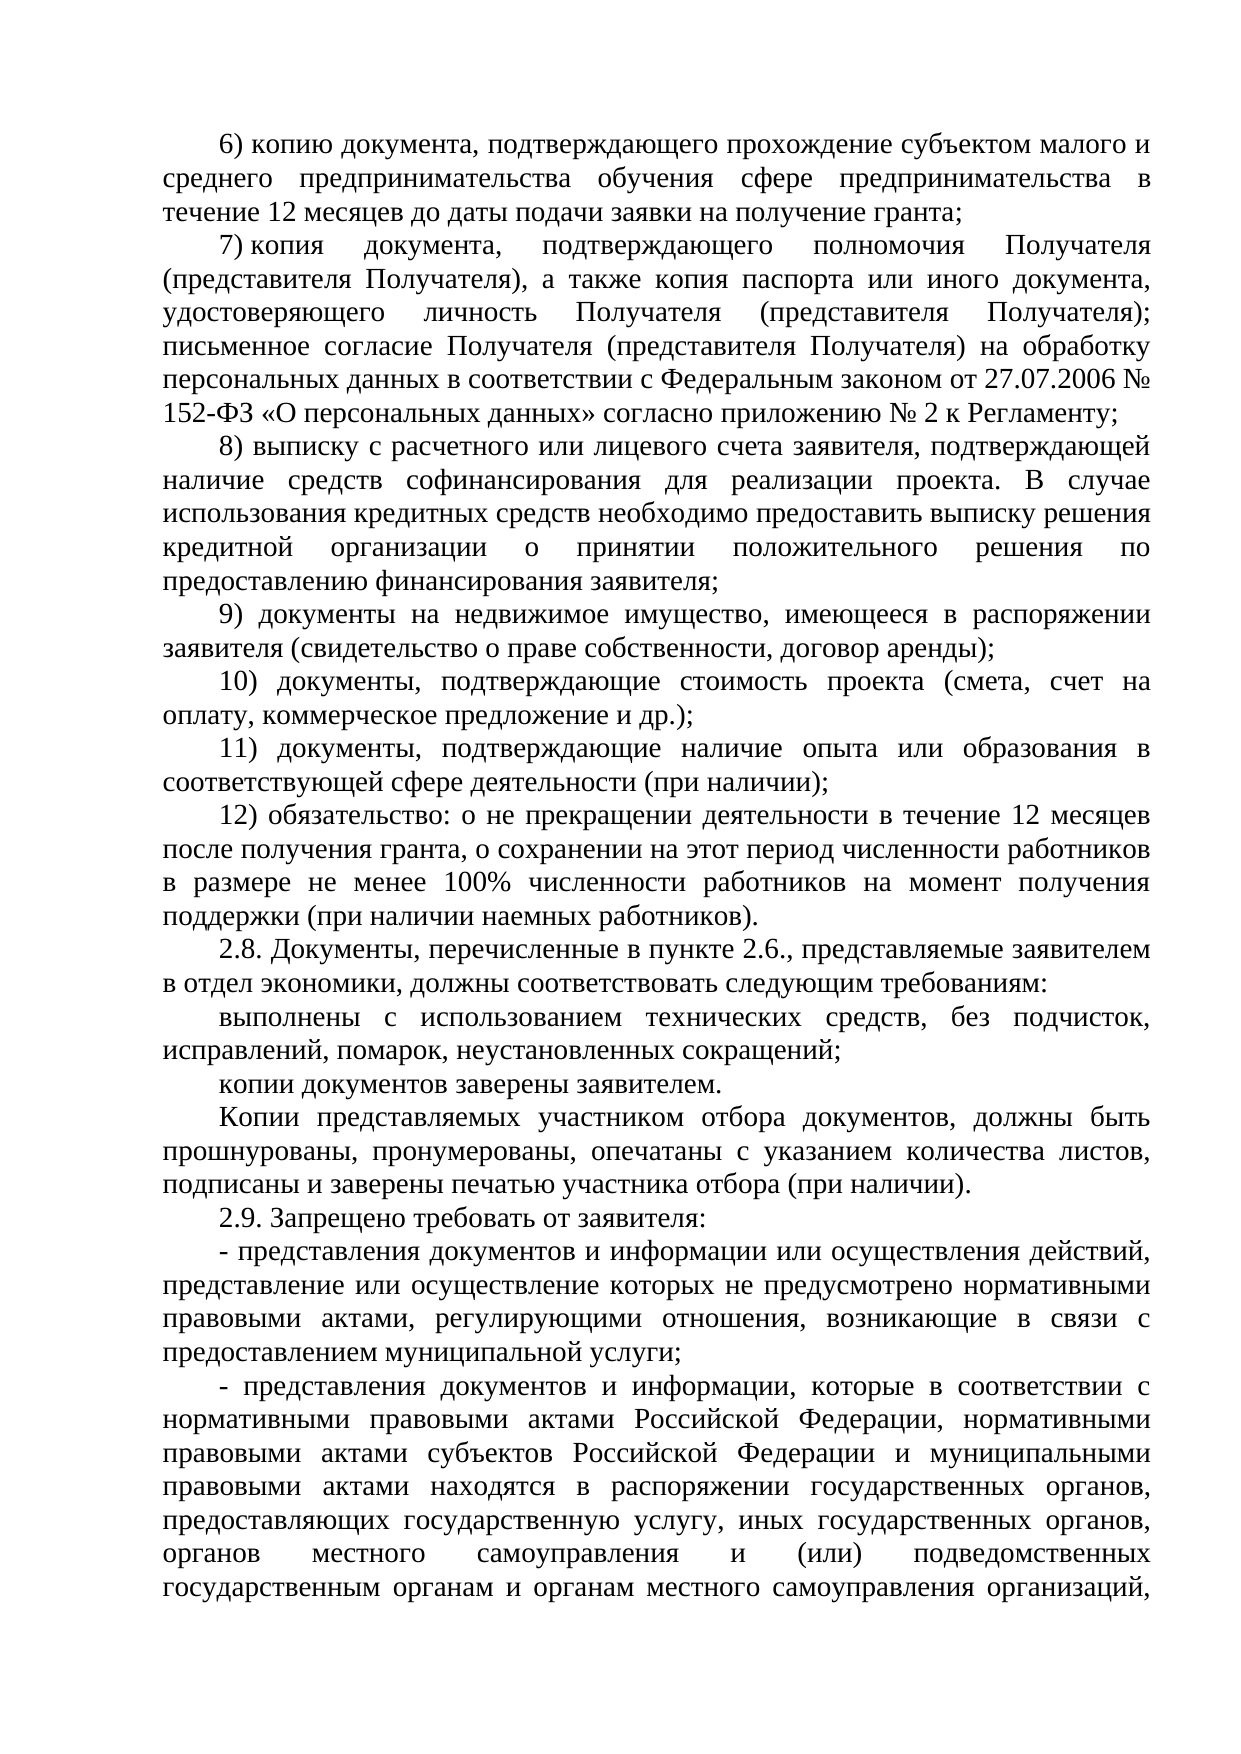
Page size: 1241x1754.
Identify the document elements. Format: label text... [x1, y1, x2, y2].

text выполнены с использованием технических средств, без подчисток, исправлений, помарок, неустановленных сокращений; [162, 999, 1152, 1066]
text копии документов заверены заявителем. [162, 1066, 1152, 1099]
text 8) выписку с расчетного или лицевого счета заявителя, подтверждающей наличие средств софинансирования для реализации проекта. В случае использования кредитных средств необходимо предоставить выписку решения кредитной организации о принятии положительного решения по предоставлению финансирования заявителя; [162, 428, 1152, 596]
text 7) копия документа, подтверждающего полномочия Получателя (представителя Получателя), а также копия паспорта или иного документа, удостоверяющего личность Получателя (представителя Получателя); письменное согласие Получателя (представителя Получателя) на обработку персональных данных в соответствии с Федеральным законом от 27.07.2006 № 152-ФЗ «О персональных данных» согласно приложению № 2 к Регламенту; [162, 227, 1152, 428]
text 10) документы, подтверждающие стоимость проекта (смета, счет на оплату, коммерческое предложение и др.); [162, 663, 1152, 730]
text - представления документов и информации или осуществления действий, представление или осуществление которых не предусмотрено нормативными правовыми актами, регулирующими отношения, возникающие в связи с предоставлением муниципальной услуги; [162, 1233, 1152, 1368]
text 2.9. Запрещено требовать от заявителя: [162, 1200, 1152, 1233]
text 6) копию документа, подтверждающего прохождение субъектом малого и среднего предпринимательства обучения сфере предпринимательства в течение 12 месяцев до даты подачи заявки на получение гранта; [162, 127, 1152, 227]
text Копии представляемых участником отбора документов, должны быть прошнурованы, пронумерованы, опечатаны с указанием количества листов, подписаны и заверены печатью участника отбора (при наличии). [162, 1099, 1152, 1200]
text 12) обязательство: о не прекращении деятельности в течение 12 месяцев после получения гранта, о сохранении на этот период численности работников в размере не менее 100% численности работников на момент получения поддержки (при наличии наемных работников). [162, 797, 1152, 932]
text 2.8. Документы, перечисленные в пункте 2.6., представляемые заявителем в отдел экономики, должны соответствовать следующим требованиям: [162, 932, 1152, 999]
text 11) документы, подтверждающие наличие опыта или образования в соответствующей сфере деятельности (при наличии); [162, 730, 1152, 797]
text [162, 1368, 1152, 1602]
text 9) документы на недвижимое имущество, имеющееся в распоряжении заявителя (свидетельство о праве собственности, договор аренды); [162, 596, 1152, 663]
